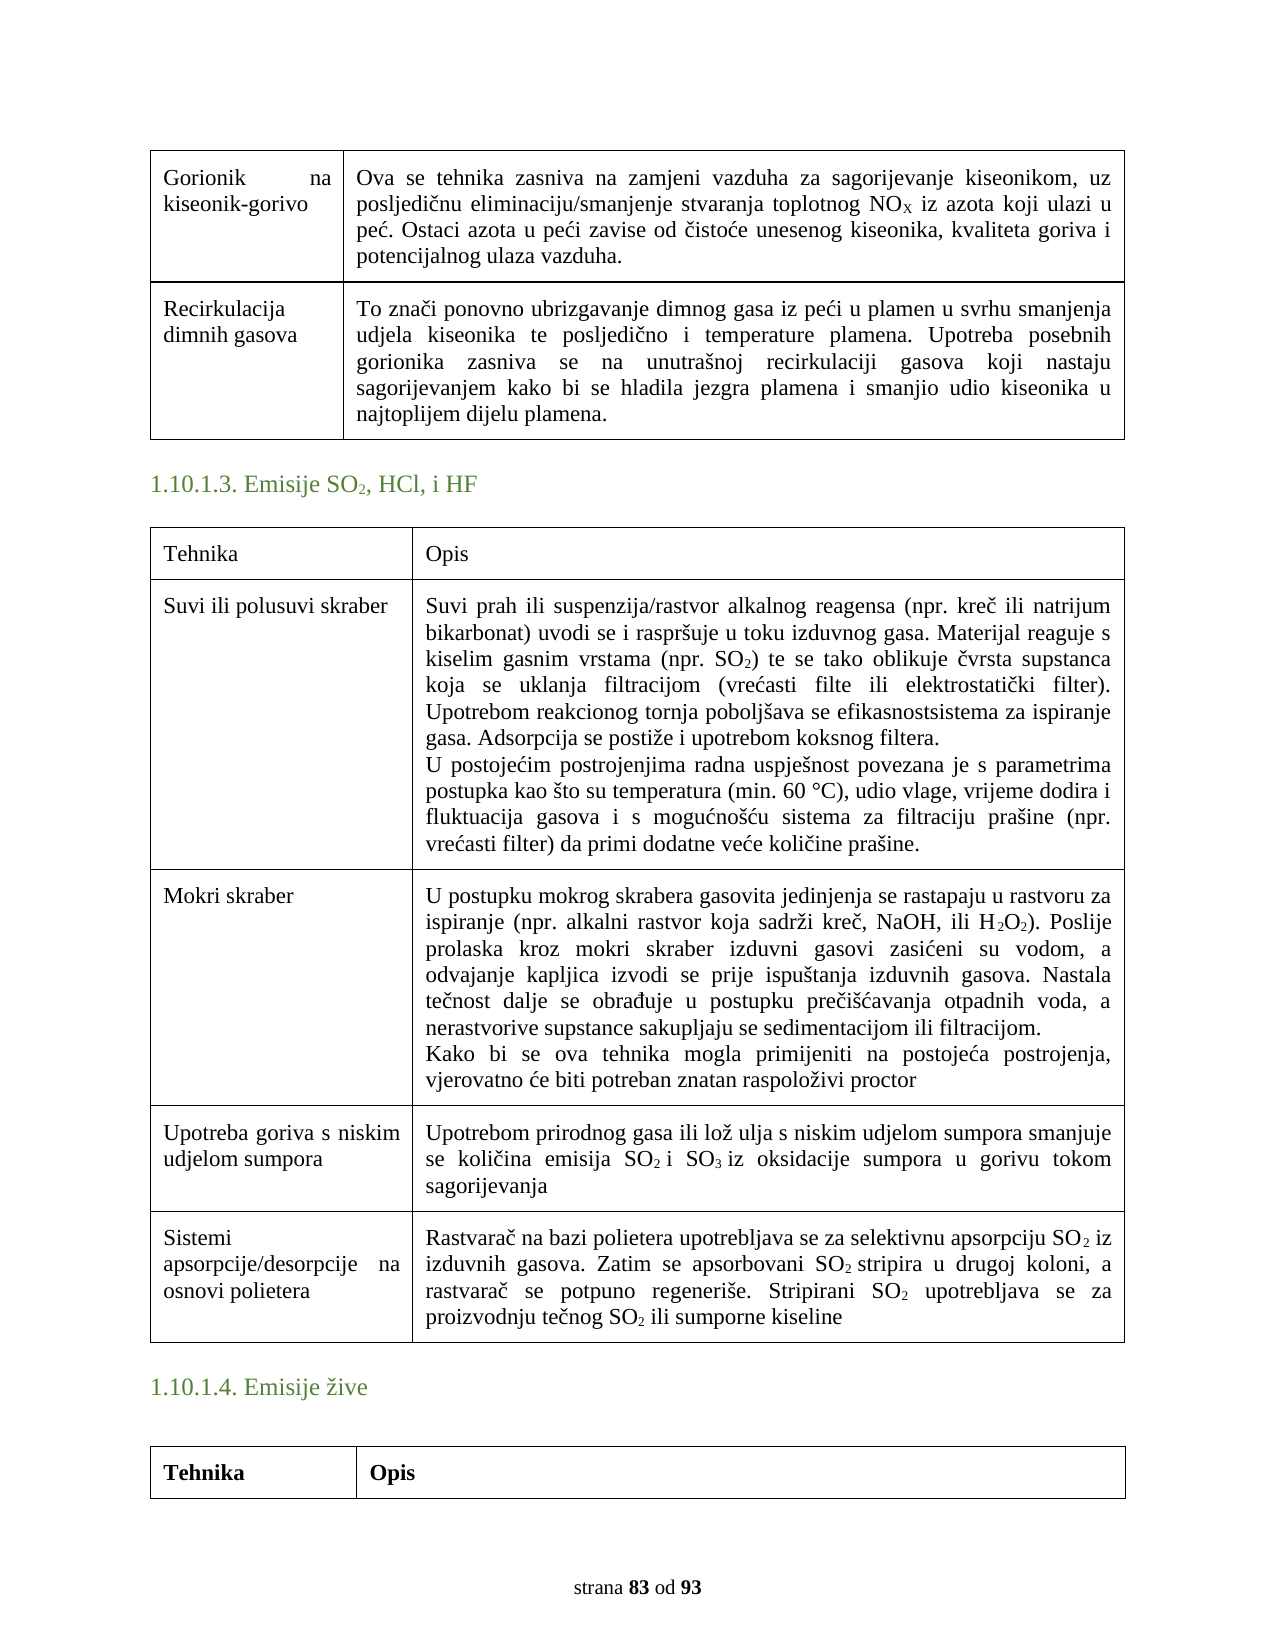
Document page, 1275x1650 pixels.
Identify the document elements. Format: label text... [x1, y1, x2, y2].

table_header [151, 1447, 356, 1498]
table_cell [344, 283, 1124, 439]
subtitle 1.10.1.4. Emisije žive [150, 1372, 1125, 1401]
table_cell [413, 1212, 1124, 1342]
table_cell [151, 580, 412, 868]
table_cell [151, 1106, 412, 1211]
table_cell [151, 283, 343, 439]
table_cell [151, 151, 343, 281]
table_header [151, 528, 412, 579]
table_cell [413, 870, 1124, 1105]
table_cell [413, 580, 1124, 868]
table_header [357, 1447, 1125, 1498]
subtitle 1.10.1.3. Emisije SO2, HCl, i HF [150, 469, 1125, 498]
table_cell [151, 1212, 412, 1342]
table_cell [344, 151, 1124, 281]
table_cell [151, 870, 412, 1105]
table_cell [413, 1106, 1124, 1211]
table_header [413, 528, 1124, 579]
